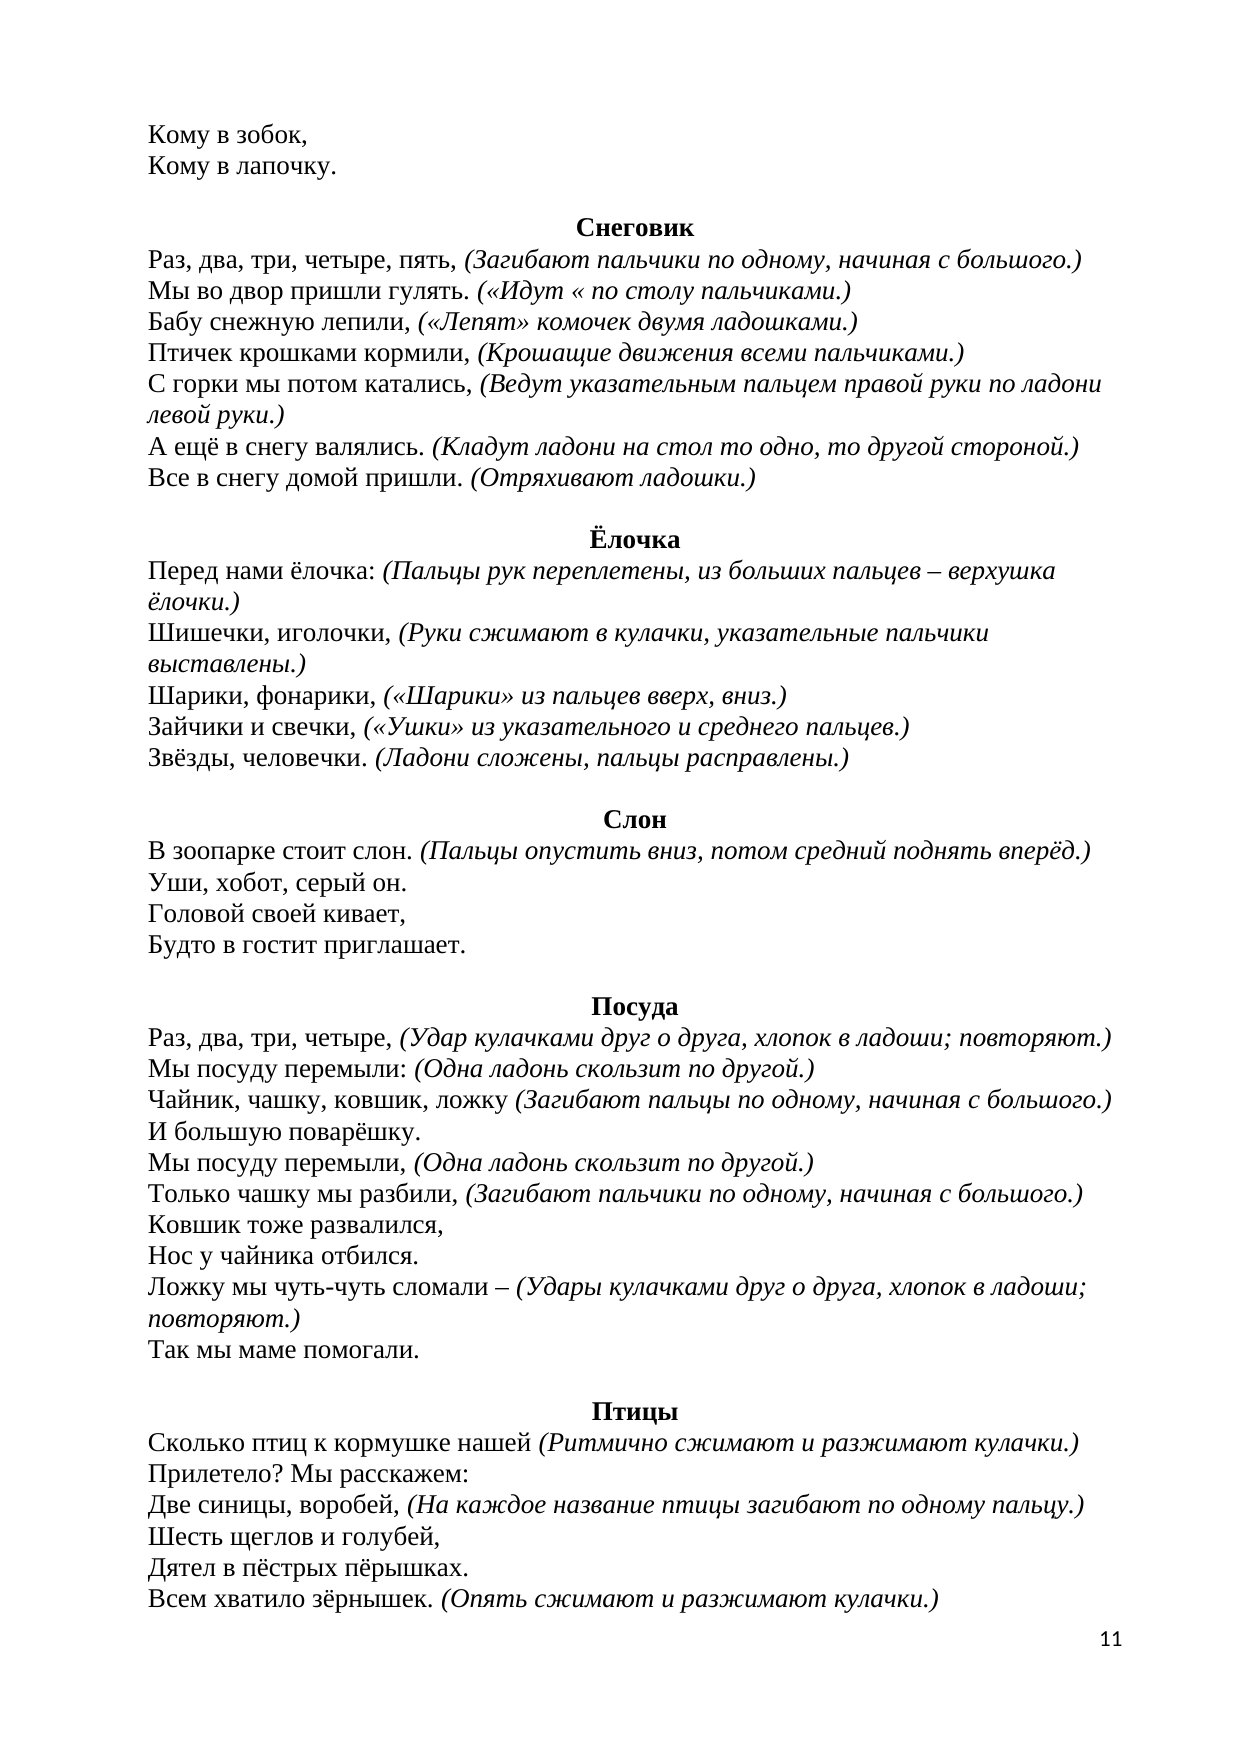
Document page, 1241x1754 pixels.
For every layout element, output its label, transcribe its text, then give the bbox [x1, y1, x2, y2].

text В зоопарке стоит слон. (Пальцы опустить вниз, потом средний поднять вперёд.) [148, 834, 1122, 866]
text Всем хватило зёрнышек. (Опять сжимают и разжимают кулачки.) [148, 1582, 1122, 1613]
text Птицы [148, 1395, 1122, 1426]
text Раз, два, три, четыре, пять, (Загибают пальчики по одному, начиная с большого.) [148, 243, 1122, 274]
text Шесть щеглов и голубей, [148, 1520, 1122, 1551]
text Птичек крошками кормили, (Крошащие движения всеми пальчиками.) [148, 336, 1122, 367]
text И большую поварёшку. [148, 1115, 1122, 1146]
text Нос у чайника отбился. [148, 1239, 1122, 1271]
text Кому в лапочку. [148, 149, 1122, 180]
text Бабу снежную лепили, («Лепят» комочек двумя ладошками.) [148, 305, 1122, 336]
text Так мы маме помогали. [148, 1333, 1122, 1364]
text Прилетело? Мы расскажем: [148, 1457, 1122, 1488]
text Снеговик [148, 212, 1122, 243]
text Будто в гостит приглашает. [148, 928, 1122, 959]
text Головой своей кивает, [148, 897, 1122, 928]
text Ковшик тоже развалился, [148, 1208, 1122, 1239]
text Две синицы, воробей, (На каждое название птицы загибают по одному пальцу.) [148, 1488, 1122, 1520]
text Перед нами ёлочка: (Пальцы рук переплетены, из больших пальцев – верхушка ёлочки.) [148, 554, 1122, 616]
text Уши, хобот, серый он. [148, 866, 1122, 897]
text Ложку мы чуть-чуть сломали – (Удары кулачками друг о друга, хлопок в ладоши; повторяют.) [148, 1271, 1122, 1333]
text Шарики, фонарики, («Шарики» из пальцев вверх, вниз.) [148, 679, 1122, 710]
text Звёзды, человечки. (Ладони сложены, пальцы расправлены.) [148, 741, 1122, 772]
text А ещё в снегу валялись. (Кладут ладони на стол то одно, то другой стороной.) [148, 429, 1122, 461]
text Посуда [148, 990, 1122, 1021]
text Зайчики и свечки, («Ушки» из указательного и среднего пальцев.) [148, 710, 1122, 741]
text Все в снегу домой пришли. (Отряхивают ладошки.) [148, 461, 1122, 492]
text С горки мы потом катались, (Ведут указательным пальцем правой руки по ладони левой руки.) [148, 367, 1122, 429]
text Только чашку мы разбили, (Загибают пальчики по одному, начиная с большого.) [148, 1177, 1122, 1208]
text Мы во двор пришли гулять. («Идут « по столу пальчиками.) [148, 274, 1122, 305]
text Мы посуду перемыли, (Одна ладонь скользит по другой.) [148, 1146, 1122, 1177]
text Шишечки, иголочки, (Руки сжимают в кулачки, указательные пальчики выставлены.) [148, 616, 1122, 679]
text Мы посуду перемыли: (Одна ладонь скользит по другой.) [148, 1052, 1122, 1084]
text Раз, два, три, четыре, (Удар кулачками друг о друга, хлопок в ладоши; повторяют.) [148, 1021, 1122, 1052]
text Сколько птиц к кормушке нашей (Ритмично сжимают и разжимают кулачки.) [148, 1426, 1122, 1457]
text Ёлочка [148, 523, 1122, 554]
text Слон [148, 803, 1122, 834]
text Дятел в пёстрых пёрышках. [148, 1551, 1122, 1582]
text Кому в зобок, [148, 118, 1122, 149]
text Чайник, чашку, ковшик, ложку (Загибают пальцы по одному, начиная с большого.) [148, 1084, 1122, 1115]
